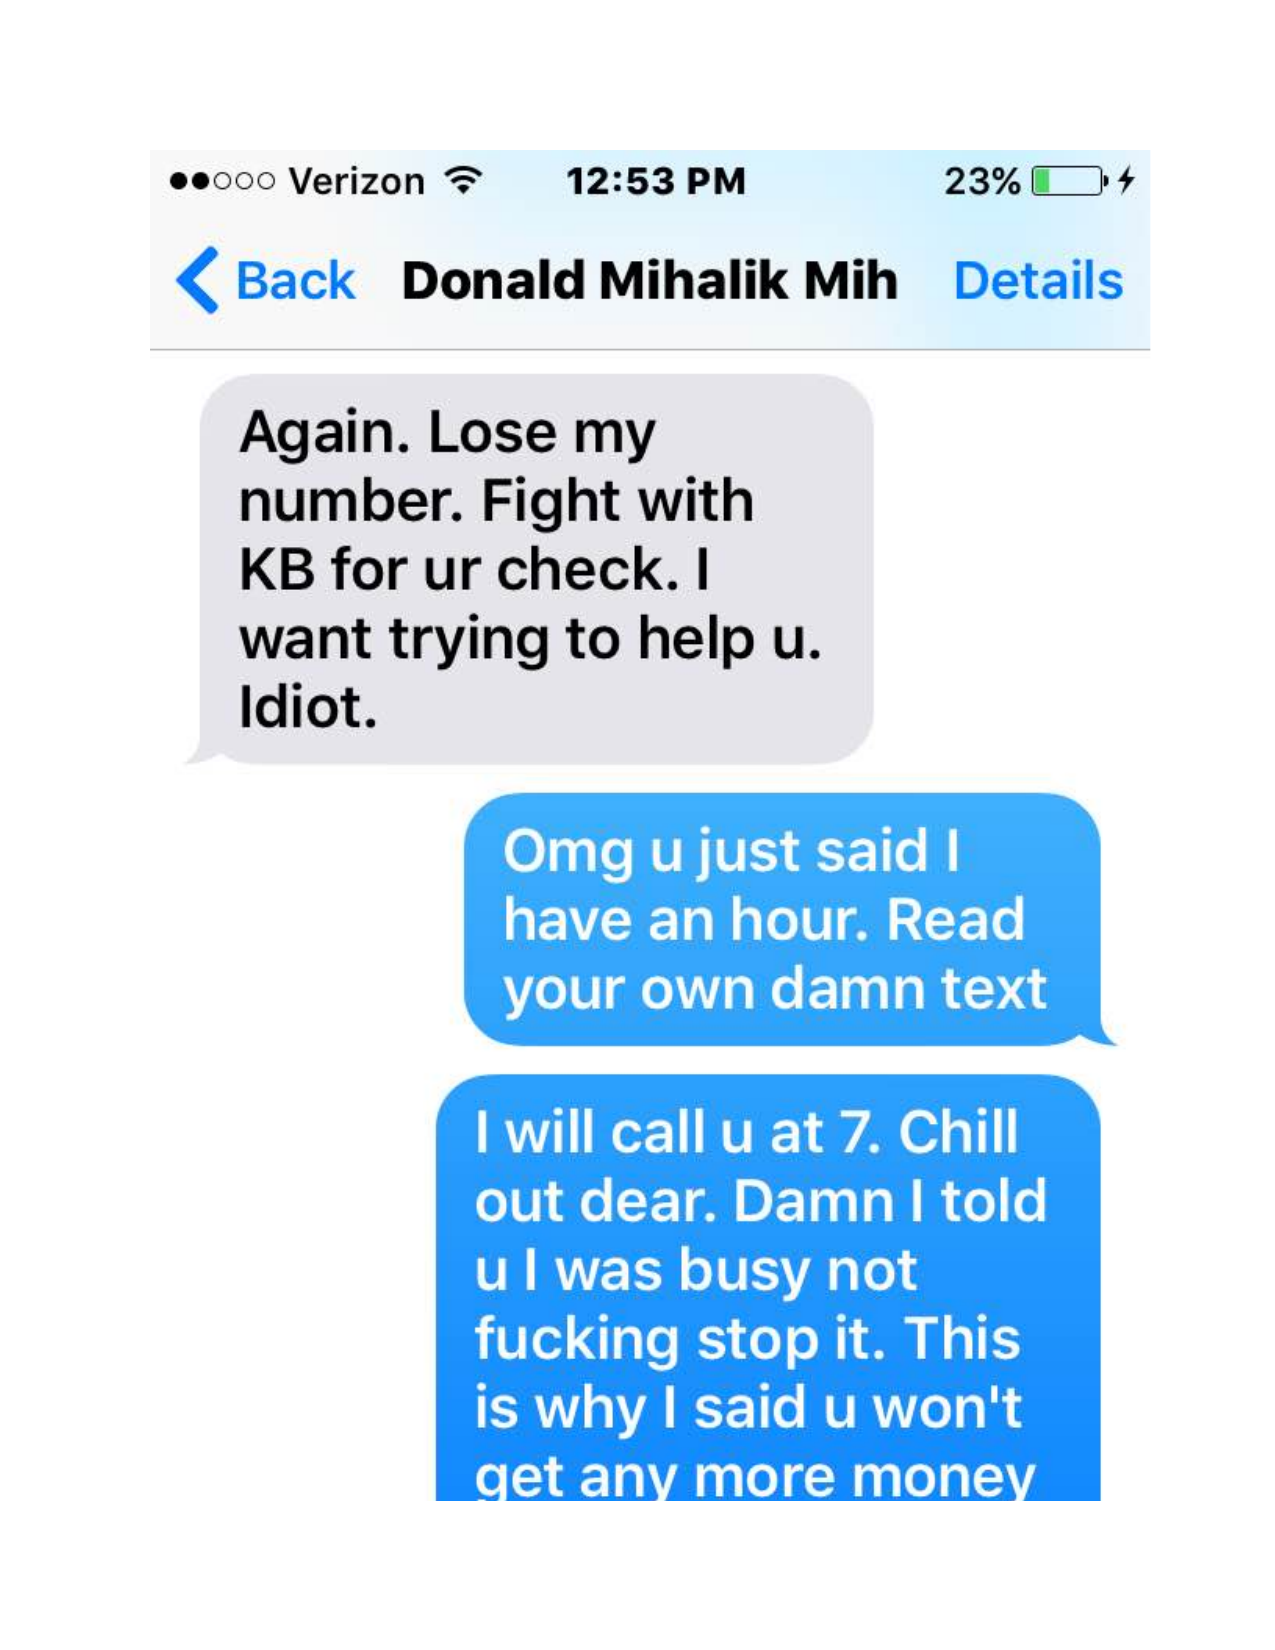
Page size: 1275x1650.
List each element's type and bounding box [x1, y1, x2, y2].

picture [150, 150, 1151, 1501]
